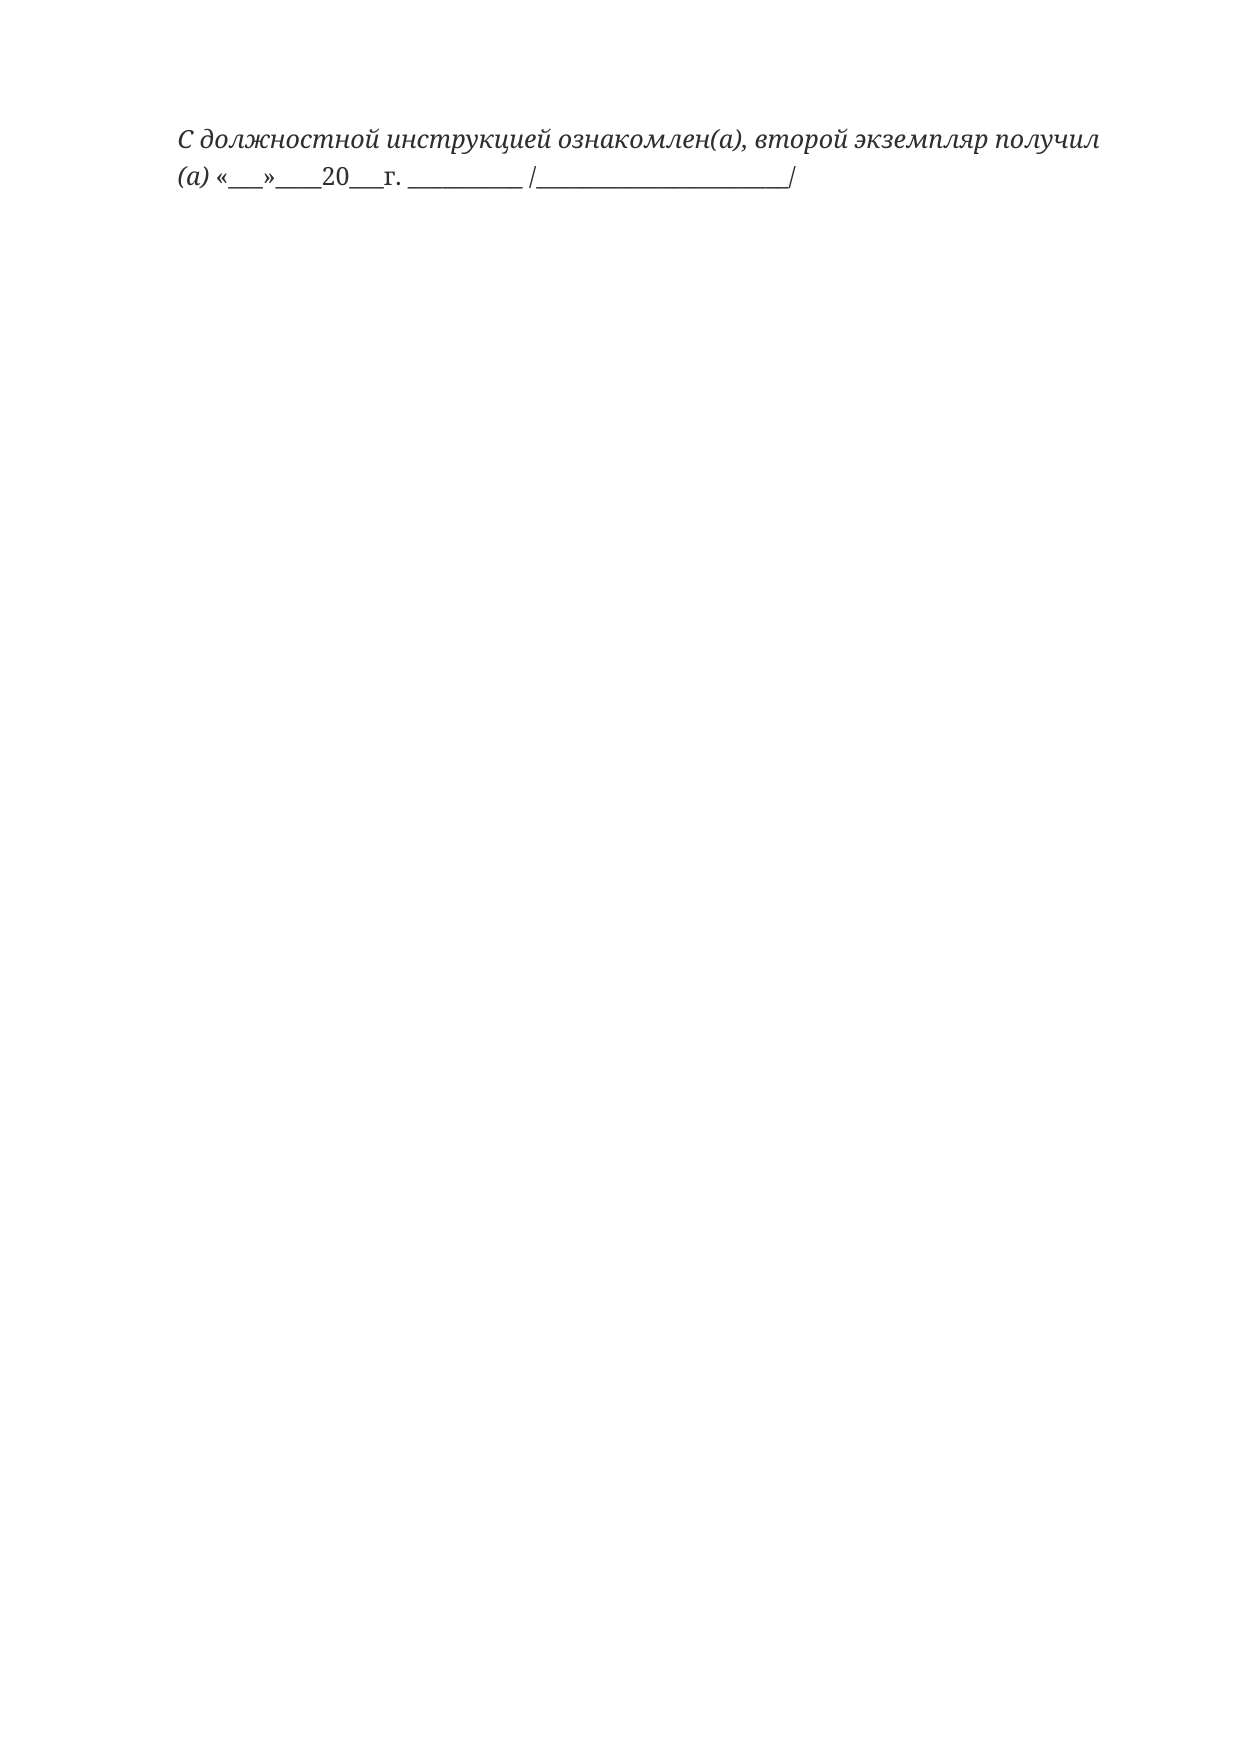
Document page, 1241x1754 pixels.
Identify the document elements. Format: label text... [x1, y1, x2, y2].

text С должностной инструкцией ознакомлен(а), второй экземпляр получил (а) «___»____20___г. __________ /______________________/ [177, 118, 1152, 193]
